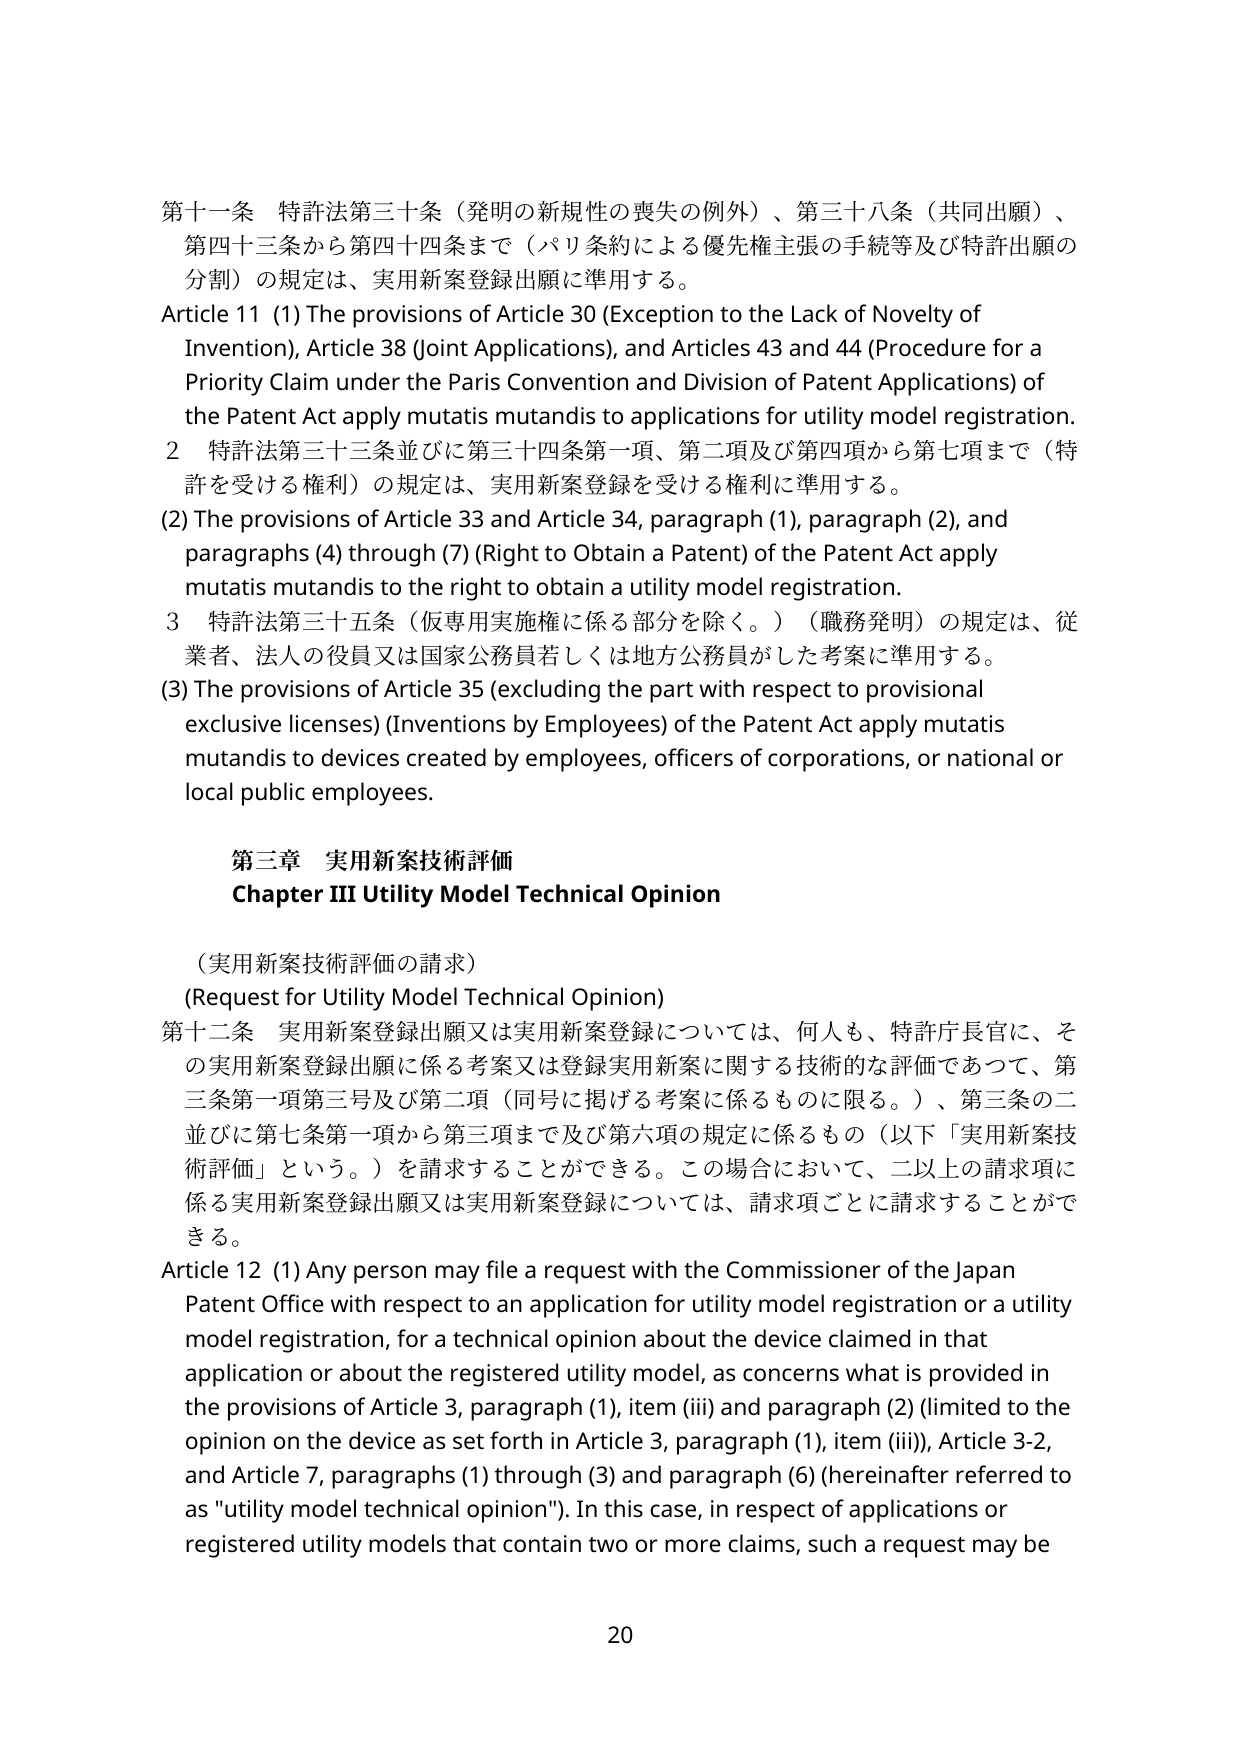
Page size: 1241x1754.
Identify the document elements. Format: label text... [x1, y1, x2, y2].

text 第三章 実用新案技術評価 [230, 843, 1079, 877]
text 第十一条 特許法第三十条（発明の新規性の喪失の例外）、第三十八条（共同出願）、第四十三条から第四十四条まで（パリ条約による優先権主張の手続等及び特許出願の分割）の規定は、実用新案登録出願に準用する。 [161, 194, 1079, 296]
text （実用新案技術評価の請求） [184, 945, 1079, 979]
text (3) The provisions of Article 35 (excluding the part with respect to provisional exclusive licenses) (Inventions by Employees) of the Patent Act apply mutatis mutandis to devices created by employees, officers of corporations, or national or local public employees. [161, 672, 1079, 809]
text 第十二条 実用新案登録出願又は実用新案登録については、何人も、特許庁長官に、その実用新案登録出願に係る考案又は登録実用新案に関する技術的な評価であつて、第三条第一項第三号及び第二項（同号に掲げる考案に係るものに限る。）、第三条の二並びに第七条第一項から第三項まで及び第六項の規定に係るもの（以下「実用新案技術評価」という。）を請求することができる。この場合において、二以上の請求項に係る実用新案登録出願又は実用新案登録については、請求項ごとに請求することができる。 [161, 1014, 1079, 1253]
text Chapter III Utility Model Technical Opinion [230, 877, 1079, 911]
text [161, 1253, 1079, 1560]
text ２ 特許法第三十三条並びに第三十四条第一項、第二項及び第四項から第七項まで（特許を受ける権利）の規定は、実用新案登録を受ける権利に準用する。 [161, 433, 1079, 501]
text (Request for Utility Model Technical Opinion) [184, 979, 1079, 1014]
text Article 11 (1) The provisions of Article 30 (Exception to the Lack of Novelty of Invention), Article 38 (Joint Applications), and Articles 43 and 44 (Procedure for a Priority Claim under the Paris Convention and Division of Patent Applications) of the Patent Act apply mutatis mutandis to applications for utility model registration. [161, 296, 1079, 433]
text ３ 特許法第三十五条（仮専用実施権に係る部分を除く。）（職務発明）の規定は、従業者、法人の役員又は国家公務員若しくは地方公務員がした考案に準用する。 [161, 604, 1079, 672]
text (2) The provisions of Article 33 and Article 34, paragraph (1), paragraph (2), and paragraphs (4) through (7) (Right to Obtain a Patent) of the Patent Act apply mutatis mutandis to the right to obtain a utility model registration. [161, 501, 1079, 604]
